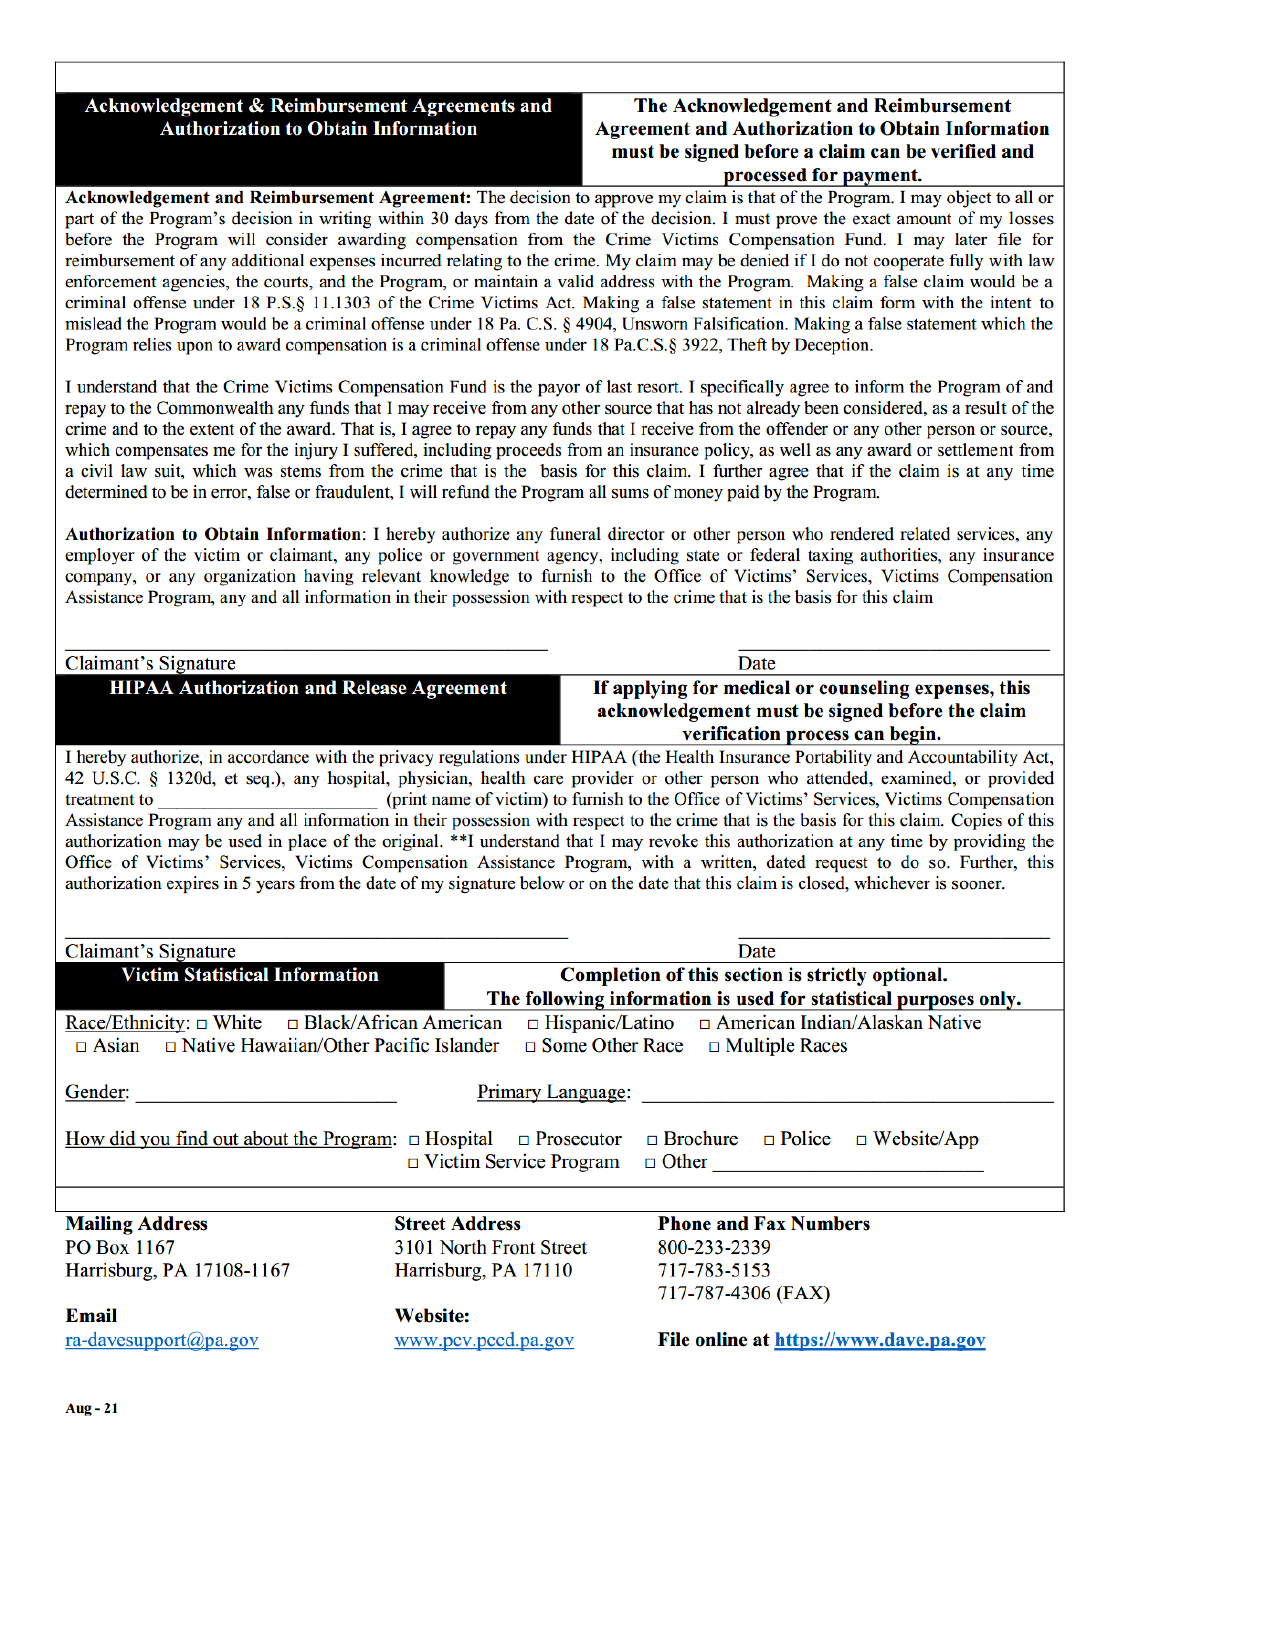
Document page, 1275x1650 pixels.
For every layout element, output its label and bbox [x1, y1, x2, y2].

picture [0, 0, 1118, 1447]
